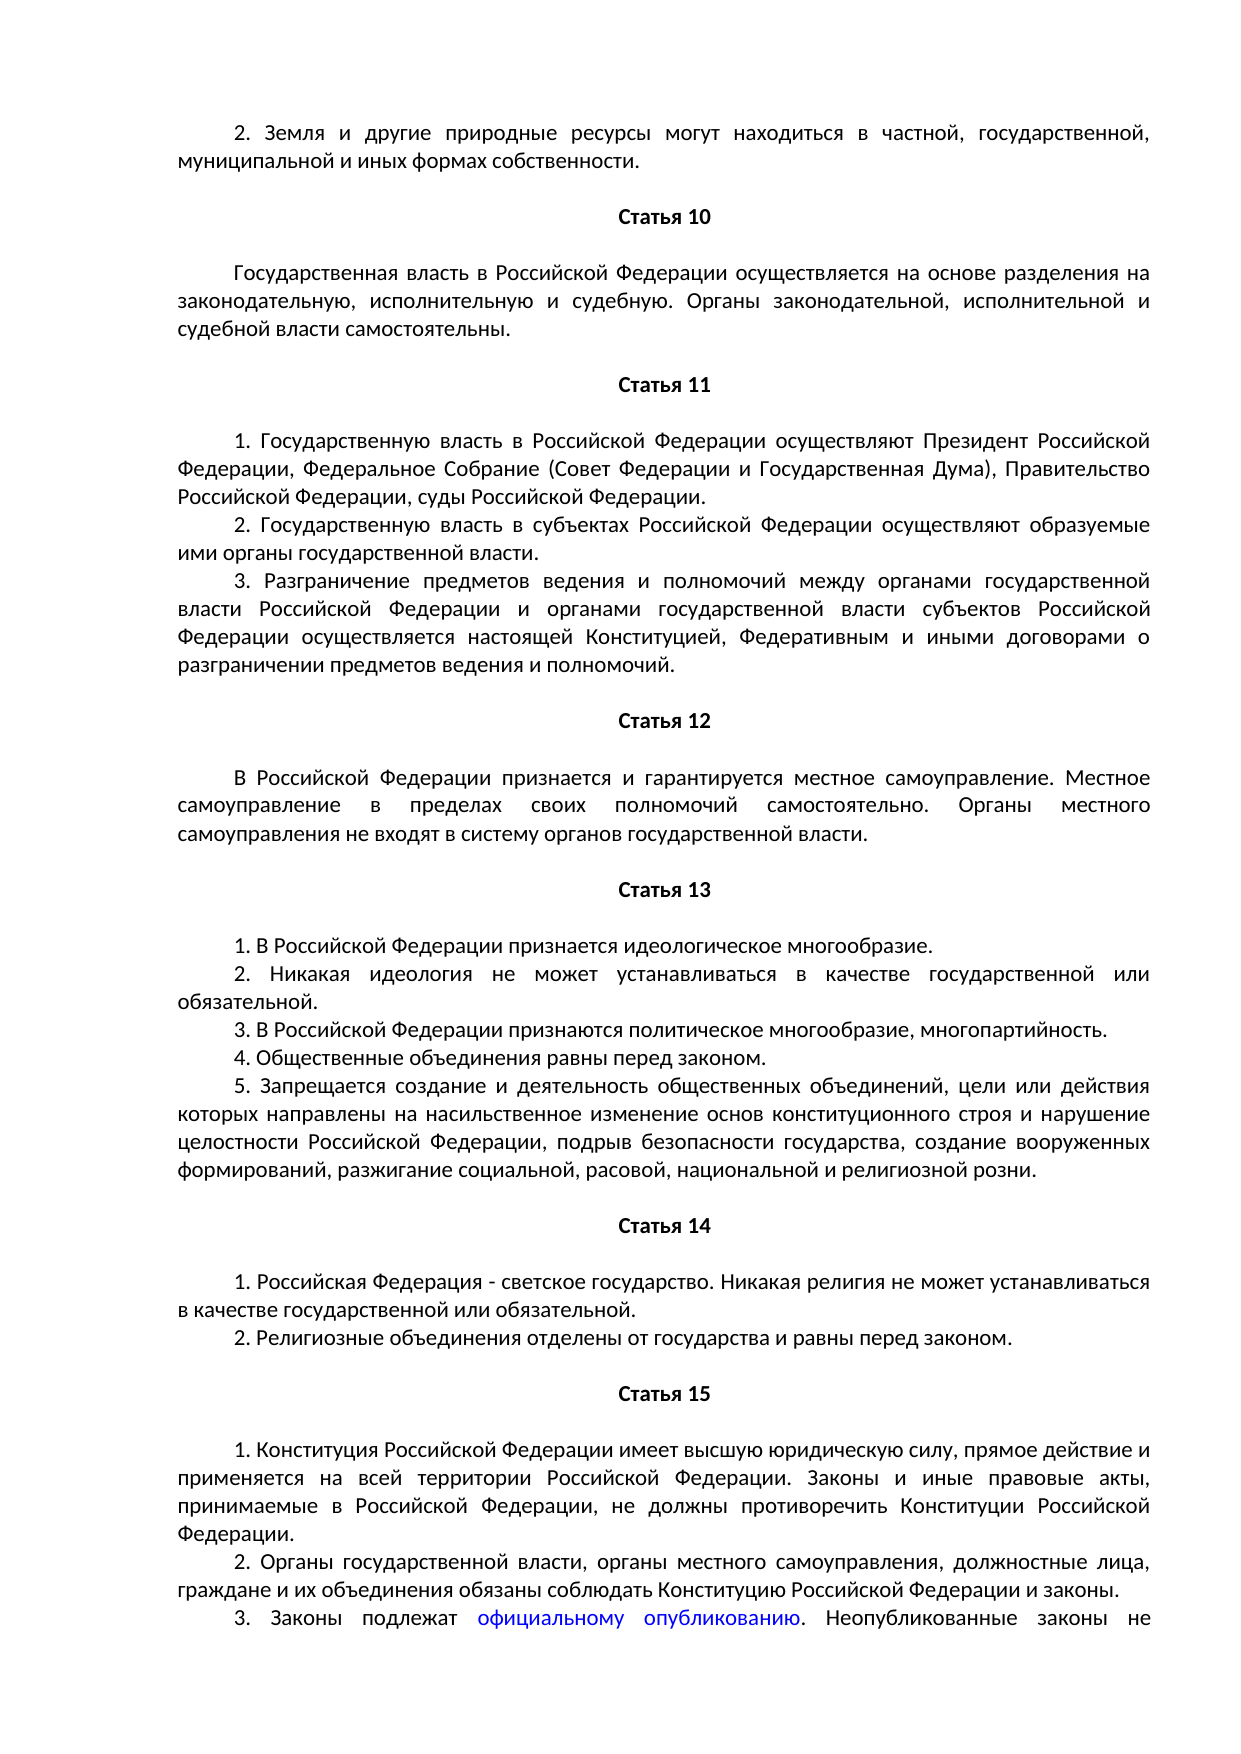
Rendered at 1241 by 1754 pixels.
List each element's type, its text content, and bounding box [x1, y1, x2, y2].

text 1. Российская Федерация - светское государство. Никакая религия не может устанавливаться в качестве государственной или обязательной. [177, 1267, 1152, 1323]
text 5. Запрещается создание и деятельность общественных объединений, цели или действия которых направлены на насильственное изменение основ конституционного строя и нарушение целостности Российской Федерации, подрыв безопасности государства, создание вооруженных формирований, разжигание социальной, расовой, национальной и религиозной розни. [177, 1071, 1152, 1183]
text 1. Конституция Российской Федерации имеет высшую юридическую силу, прямое действие и применяется на всей территории Российской Федерации. Законы и иные правовые акты, принимаемые в Российской Федерации, не должны противоречить Конституции Российской Федерации. [177, 1435, 1152, 1547]
title Статья 10 [177, 202, 1152, 230]
text 2. Органы государственной власти, органы местного самоуправления, должностные лица, граждане и их объединения обязаны соблюдать Конституцию Российской Федерации и законы. [177, 1547, 1152, 1603]
title Статья 13 [177, 875, 1152, 903]
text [177, 1603, 1152, 1631]
text 3. В Российской Федерации признаются политическое многообразие, многопартийность. [177, 1015, 1152, 1043]
text 1. В Российской Федерации признается идеологическое многообразие. [177, 931, 1152, 959]
text 2. Земля и другие природные ресурсы могут находиться в частной, государственной, муниципальной и иных формах собственности. [177, 118, 1152, 174]
title Статья 12 [177, 707, 1152, 734]
text 2. Никакая идеология не может устанавливаться в качестве государственной или обязательной. [177, 959, 1152, 1015]
title Статья 15 [177, 1379, 1152, 1407]
title Статья 11 [177, 370, 1152, 398]
text 2. Религиозные объединения отделены от государства и равны перед законом. [177, 1323, 1152, 1351]
title Статья 14 [177, 1211, 1152, 1239]
text Государственная власть в Российской Федерации осуществляется на основе разделения на законодательную, исполнительную и судебную. Органы законодательной, исполнительной и судебной власти самостоятельны. [177, 258, 1152, 342]
text В Российской Федерации признается и гарантируется местное самоуправление. Местное самоуправление в пределах своих полномочий самостоятельно. Органы местного самоуправления не входят в систему органов государственной власти. [177, 763, 1152, 847]
text 3. Разграничение предметов ведения и полномочий между органами государственной власти Российской Федерации и органами государственной власти субъектов Российской Федерации осуществляется настоящей Конституцией, Федеративным и иными договорами о разграничении предметов ведения и полномочий. [177, 566, 1152, 678]
text 2. Государственную власть в субъектах Российской Федерации осуществляют образуемые ими органы государственной власти. [177, 510, 1152, 566]
text 4. Общественные объединения равны перед законом. [177, 1043, 1152, 1071]
text 1. Государственную власть в Российской Федерации осуществляют Президент Российской Федерации, Федеральное Собрание (Совет Федерации и Государственная Дума), Правительство Российской Федерации, суды Российской Федерации. [177, 426, 1152, 510]
